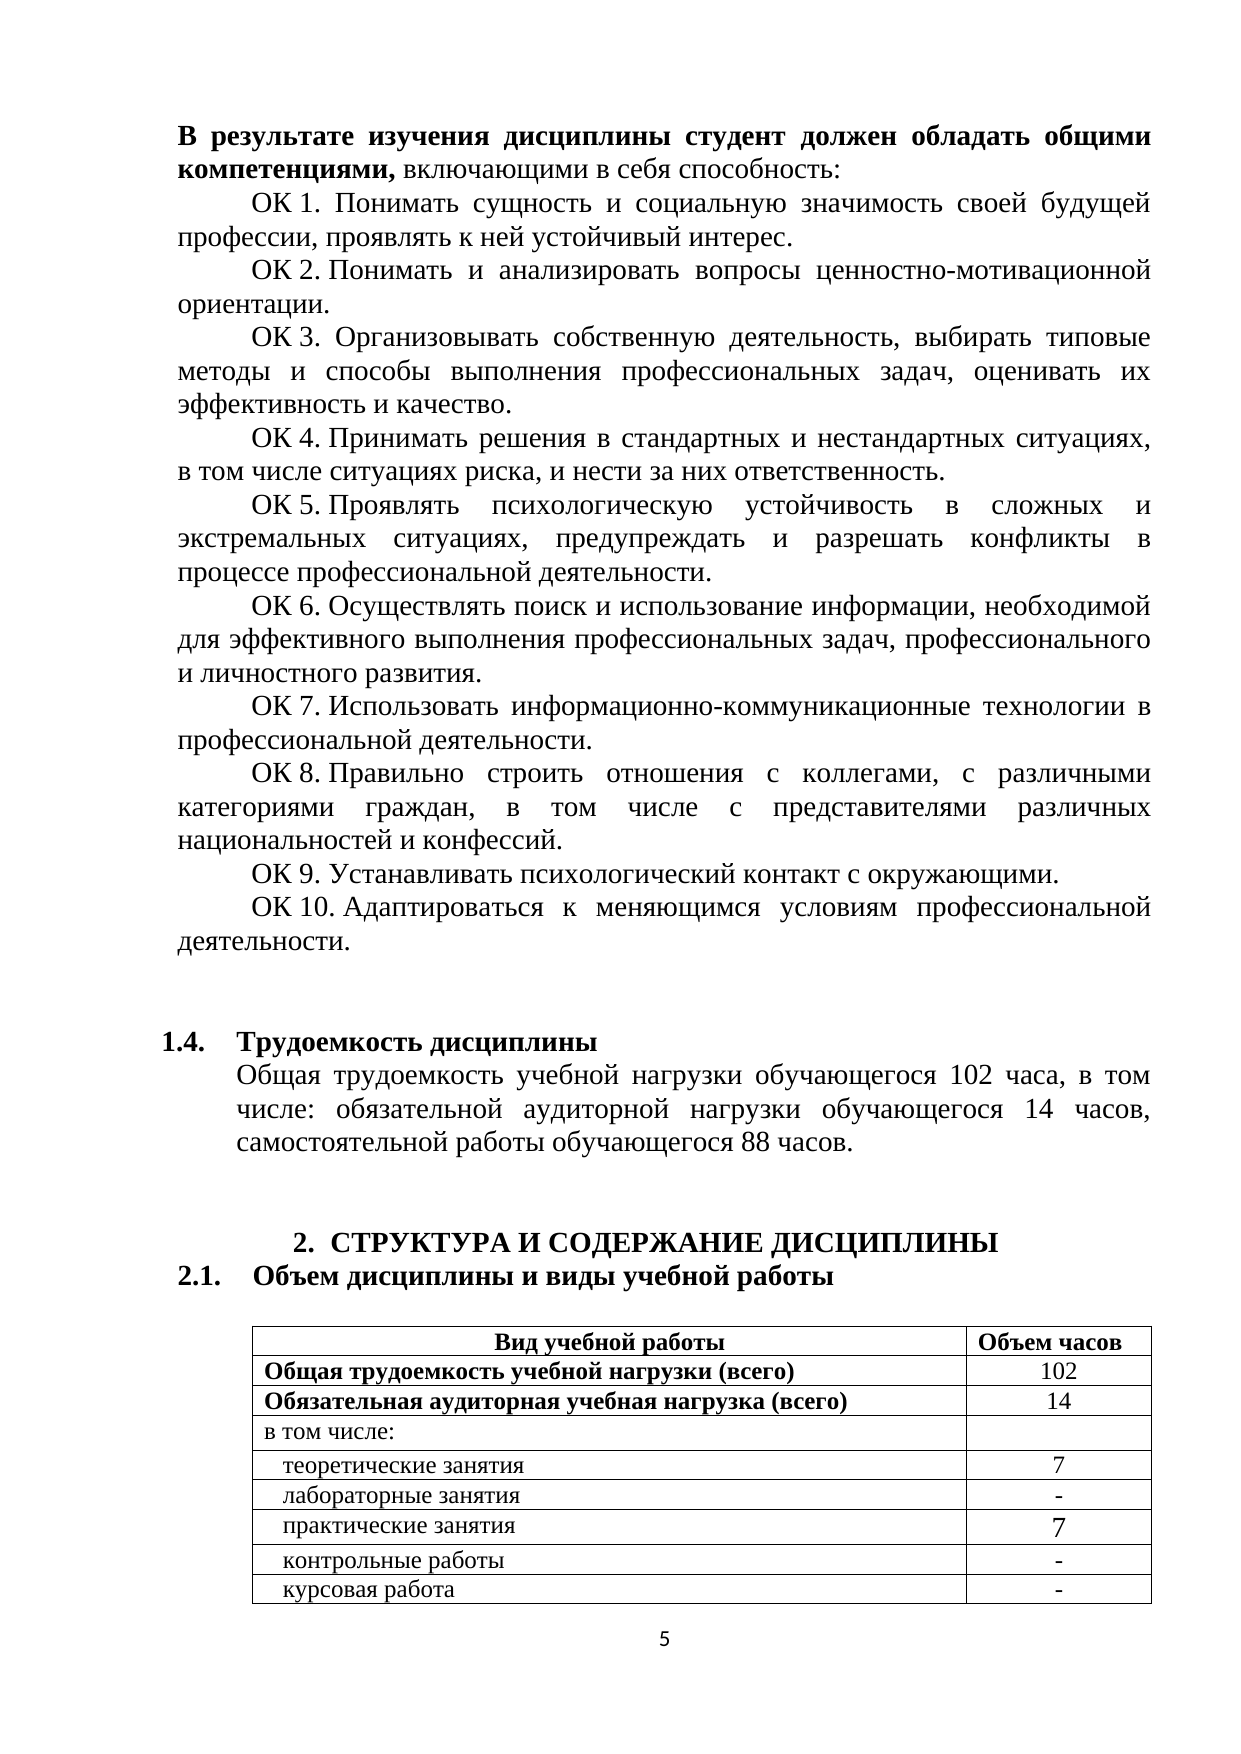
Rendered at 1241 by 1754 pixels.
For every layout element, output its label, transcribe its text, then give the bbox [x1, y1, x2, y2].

list СТРУКТУРА И СОДЕРЖАНИЕ ДИСЦИПЛИНЫ [140, 1225, 1152, 1258]
list ОК 7. Использовать информационно-коммуникационные технологии в профессиональной деятельности. [177, 688, 1152, 755]
list ОК 8. Правильно строить отношения с коллегами, с различными категориями граждан, в том числе с представителями различных национальностей и конфессий. [177, 755, 1152, 856]
table_cell теоретические занятия [253, 1451, 966, 1479]
list ОК 2. Понимать и анализировать вопросы ценностно-мотивационной ориентации. [177, 252, 1152, 319]
table_cell курсовая работа [253, 1575, 966, 1603]
table_cell 7 [967, 1510, 1151, 1544]
list ОК 1. Понимать сущность и социальную значимость своей будущей профессии, проявлять к ней устойчивый интерес. [177, 185, 1152, 252]
table_cell 14 [967, 1386, 1151, 1415]
table_cell - [967, 1480, 1151, 1509]
table_cell Обязательная аудиторная учебная нагрузка (всего) [253, 1386, 966, 1415]
list ОК 6. Осуществлять поиск и использование информации, необходимой для эффективного выполнения профессиональных задач, профессионального и личностного развития. [177, 588, 1152, 688]
table_header Вид учебной работы [253, 1327, 966, 1355]
list Объем дисциплины и виды учебной работы [177, 1258, 1152, 1292]
table_cell - [967, 1545, 1151, 1573]
table_cell Общая трудоемкость учебной нагрузки (всего) [253, 1356, 966, 1385]
table_cell [967, 1416, 1151, 1449]
table_cell контрольные работы [253, 1545, 966, 1573]
text Общая трудоемкость учебной нагрузки обучающегося 102 часа, в том числе: обязательной аудиторной нагрузки обучающегося 14 часов, самостоятельной работы обучающегося 88 часов. [236, 1057, 1152, 1158]
list ОК 3. Организовывать собственную деятельность, выбирать типовые методы и способы выполнения профессиональных задач, оценивать их эффективность и качество. [177, 319, 1152, 420]
table_cell 102 [967, 1356, 1151, 1385]
table_cell лабораторные занятия [253, 1480, 966, 1509]
table_cell практические занятия [253, 1510, 966, 1544]
list ОК 9. Устанавливать психологический контакт с окружающими. [177, 856, 1152, 889]
list ОК 10. Адаптироваться к меняющимся условиям профессиональной деятельности. [177, 889, 1152, 957]
table_cell в том числе: [253, 1416, 966, 1449]
list ОК 4. Принимать решения в стандартных и нестандартных ситуациях, в том числе ситуациях риска, и нести за них ответственность. [177, 420, 1152, 487]
table_cell - [967, 1575, 1151, 1603]
table_cell 7 [967, 1451, 1151, 1479]
list В результате изучения дисциплины студент должен обладать общими компетенциями, включающими в себя способность: [177, 118, 1152, 185]
list Трудоемкость дисциплины [161, 1024, 1152, 1057]
list ОК 5. Проявлять психологическую устойчивость в сложных и экстремальных ситуациях, предупреждать и разрешать конфликты в процессе профессиональной деятельности. [177, 487, 1152, 588]
table_header Объем часов [967, 1327, 1151, 1355]
